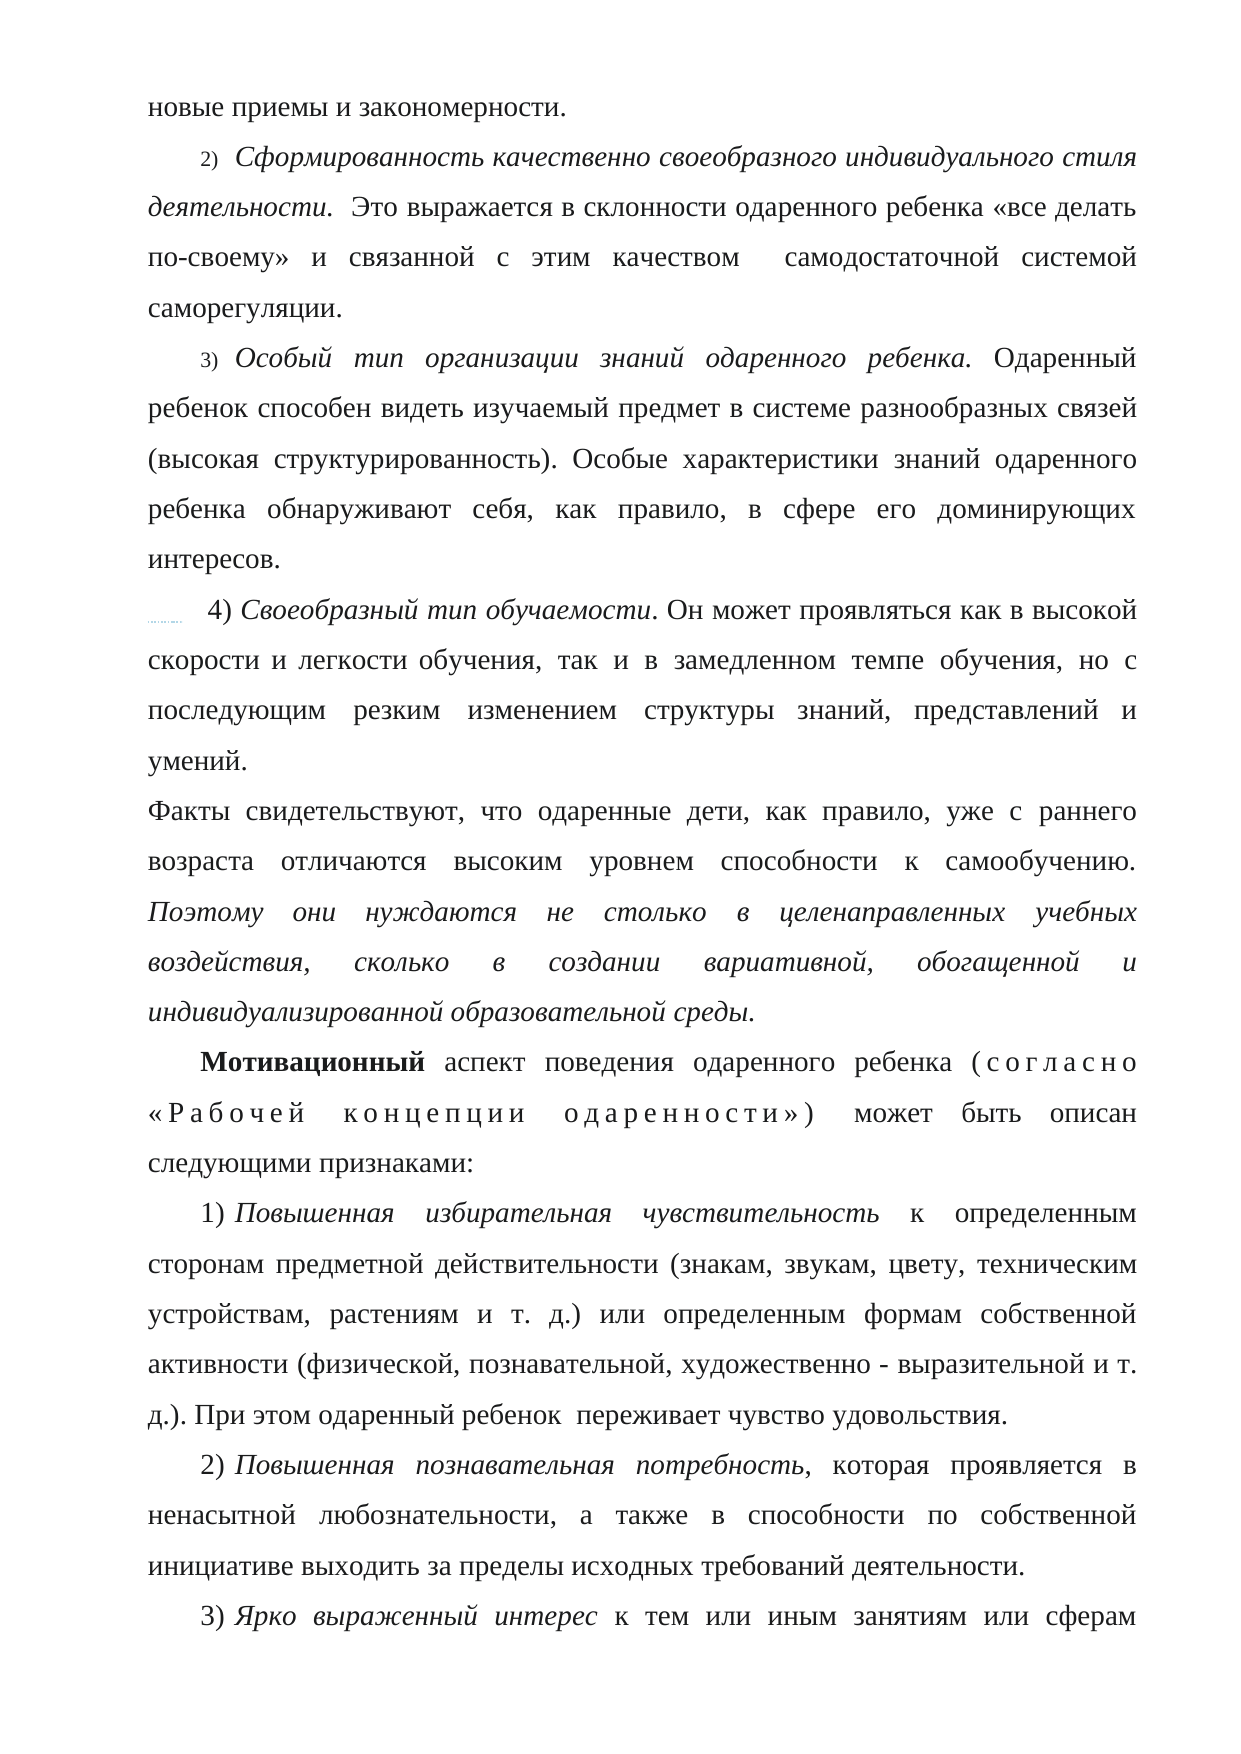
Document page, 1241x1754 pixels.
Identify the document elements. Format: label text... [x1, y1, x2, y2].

list Сформированность качественно своеобразного индивидуального стиля деятельности. Это выражается в склонности одаренного ребенка «все делать по-своему» и связанной с этим качеством самодостаточной системой саморегуляции. [148, 139, 1137, 323]
list Повышенная познавательная потребность, которая проявляется в ненасытной любознательности, а также в способности по собственной инициативе выходить за пределы исходных требований деятельности. [148, 1447, 1137, 1581]
text 4) Своеобразный тип обучаемости. Он может проявляться как в высокой скорости и легкости обучения, так и в замедленном темпе обучения, но с последующим резким изменением структуры знаний, представлений и умений. [148, 592, 1137, 776]
text Мотивационный аспект поведения одаренного ребенка (согласно «Рабочей концепции одаренности») может быть описан следующими признаками: [148, 1044, 1137, 1179]
list Особый тип организации знаний одаренного ребенка. Одаренный ребенок способен видеть изучаемый предмет в системе разнообразных связей (высокая структурированность). Особые характеристики знаний одаренного ребенка обнаруживают себя, как правило, в сфере его доминирующих интересов. [148, 340, 1137, 575]
list Повышенная избирательная чувствительность к определенным сторонам предметной действительности (знакам, звукам, цвету, техническим устройствам, растениям и т. д.) или определенным формам собственной активности (физической, познавательной, художественно - выразительной и т. д.). При этом одаренный ребенок переживает чувство удовольствия. [148, 1196, 1137, 1430]
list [148, 1598, 1137, 1632]
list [148, 89, 1137, 122]
text Факты свидетельствуют, что одаренные дети, как правило, уже с раннего возраста отличаются высоким уровнем способности к самообучению. Поэтому они нуждаются не столько в целенаправленных учебных воздействия, сколько в создании вариативной, обогащенной и индивидуализированной образовательной среды. [148, 793, 1137, 1028]
